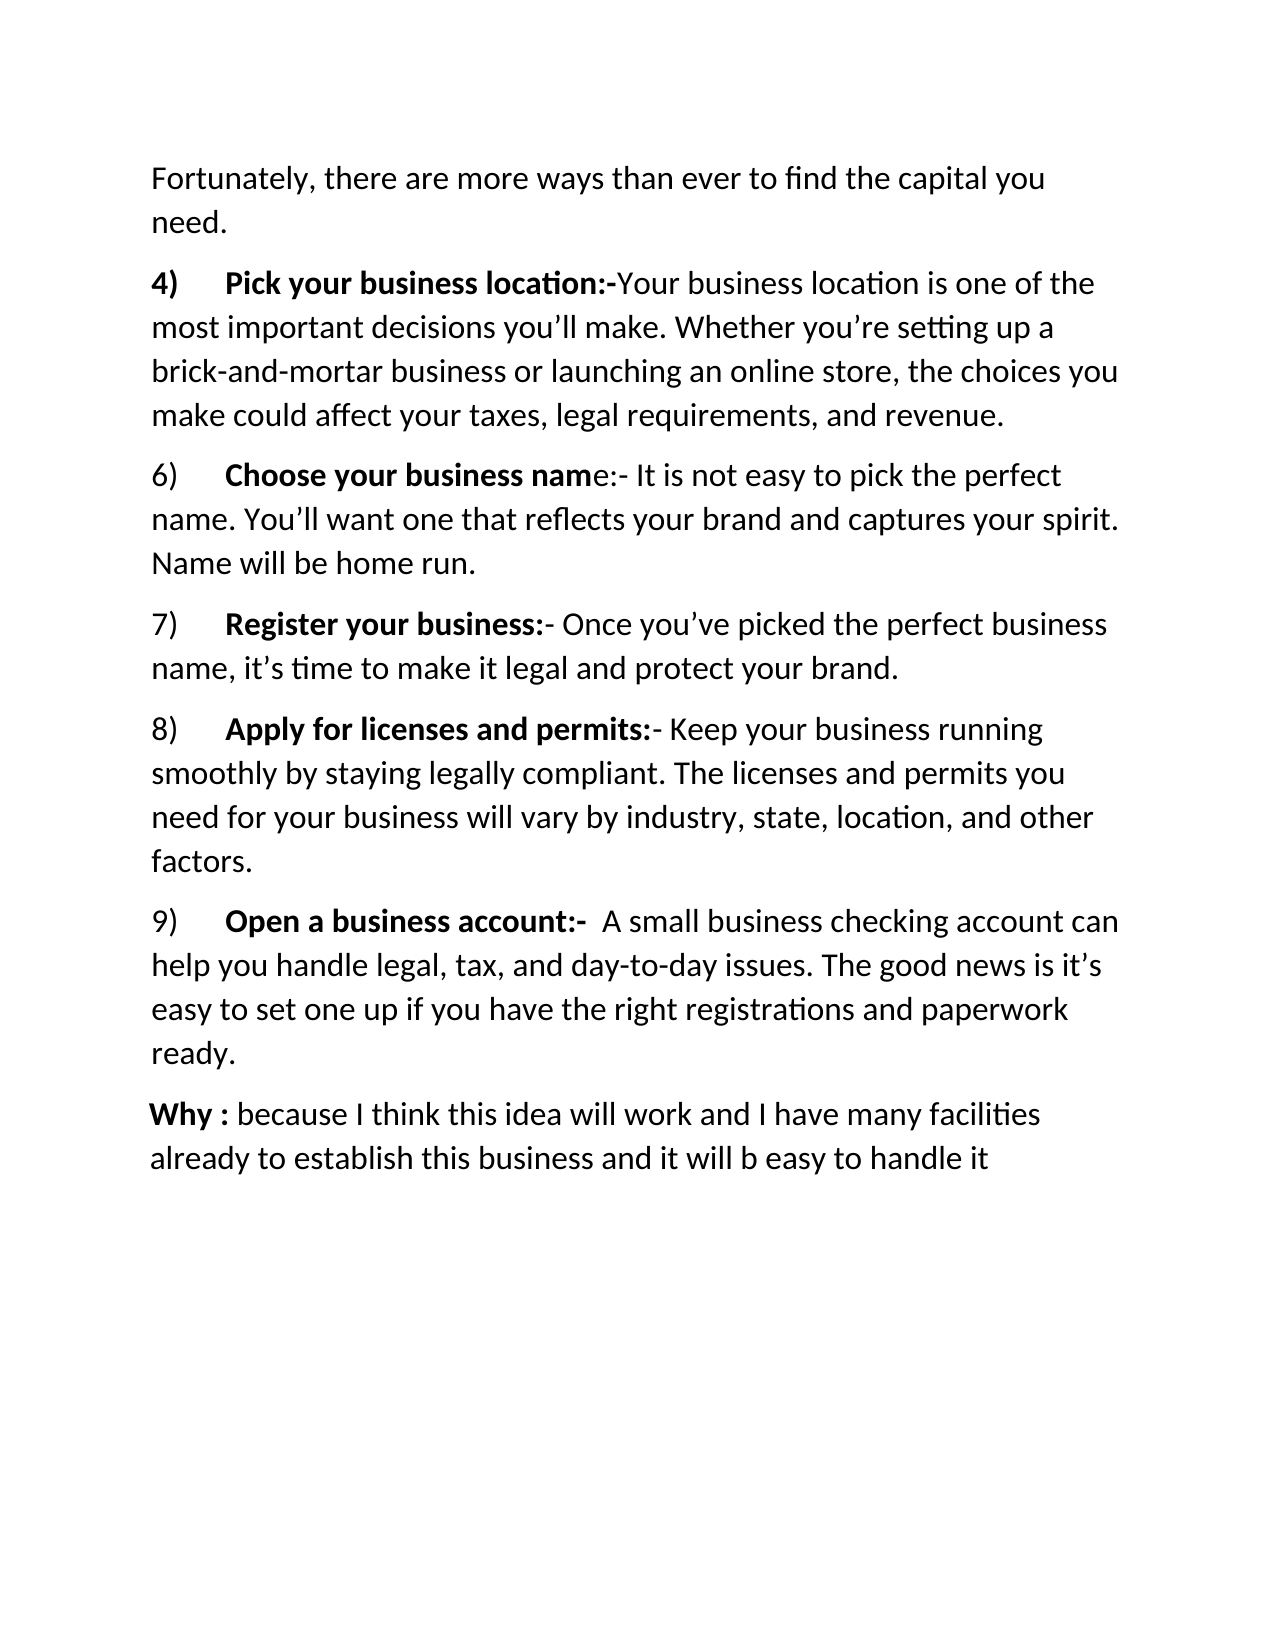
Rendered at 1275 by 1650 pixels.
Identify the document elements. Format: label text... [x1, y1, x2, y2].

text Why : because I think this idea will work and I have many facilities already to establish this business and it will b easy to handle it [148, 1093, 1121, 1177]
list Register your business:- Once you’ve picked the perfect business name, it’s time to make it legal and protect your brand. [151, 603, 1121, 688]
list Choose your business name:- It is not easy to pick the perfect name. You’ll want one that reflects your brand and captures your spirit. Name will be home run. [151, 454, 1121, 583]
list Pick your business location:-Your business location is one of the most important decisions you’ll make. Whether you’re setting up a brick-and-mortar business or launching an online store, the choices you make could affect your taxes, legal requirements, and revenue. [151, 262, 1121, 434]
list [151, 157, 1121, 242]
list Open a business account:- A small business checking account can help you handle legal, tax, and day-to-day issues. The good news is it’s easy to set one up if you have the right registrations and paperwork ready. [151, 900, 1121, 1073]
list Apply for licenses and permits:- Keep your business running smoothly by staying legally compliant. The licenses and permits you need for your business will vary by industry, state, location, and other factors. [151, 708, 1121, 880]
